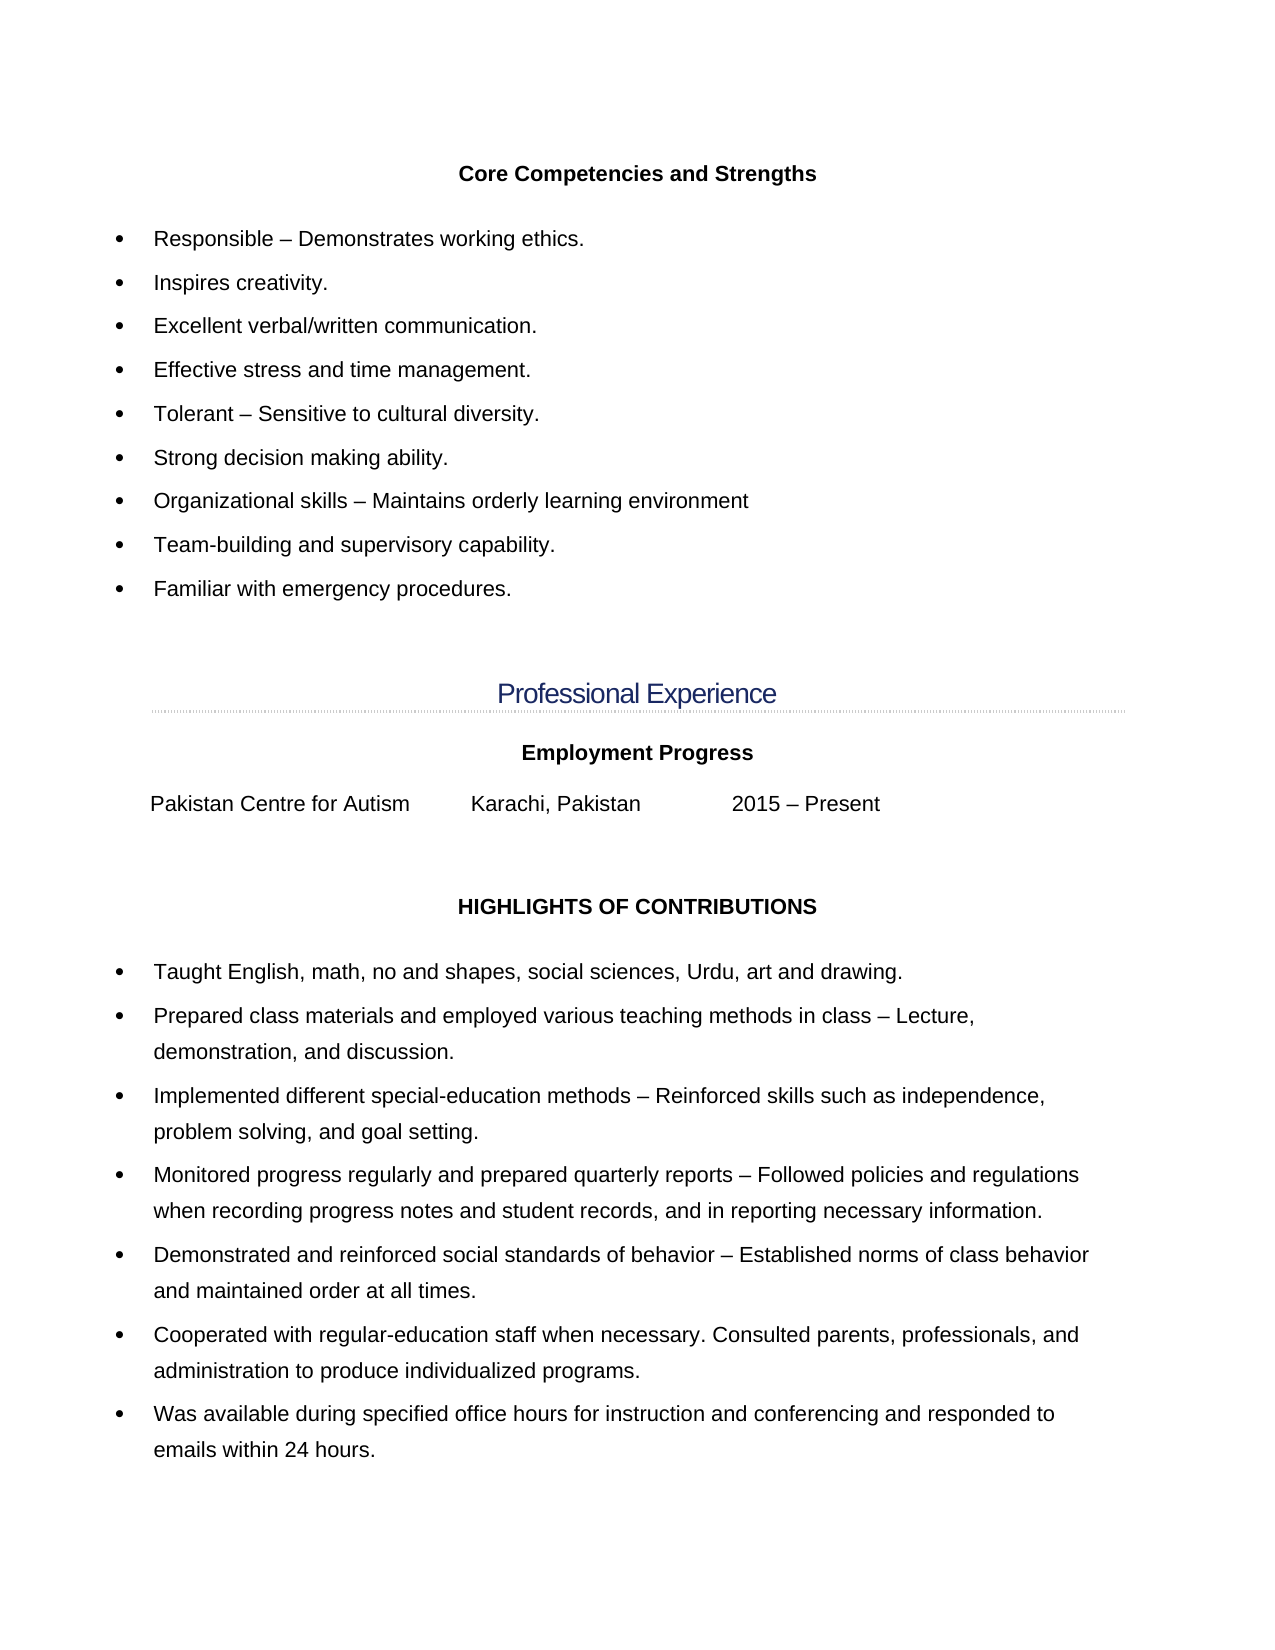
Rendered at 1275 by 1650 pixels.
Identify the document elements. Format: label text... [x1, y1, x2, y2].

text Professional Experience [150, 674, 1125, 713]
text Core Competencies and Strengths [150, 150, 1125, 186]
list Strong decision making ability. [116, 434, 1125, 470]
list Inspires creativity. [116, 259, 1125, 295]
list Familiar with emergency procedures. [116, 565, 1125, 601]
list Effective stress and time management. [116, 346, 1125, 382]
list Implemented different special-education methods – Reinforced skills such as independence, problem solving, and goal setting. [116, 1072, 1125, 1144]
list Prepared class materials and employed various teaching methods in class – Lecture, demonstration, and discussion. [116, 992, 1125, 1064]
text HIGHLIGHTS OF CONTRIBUTIONS [150, 883, 1125, 919]
list Was available during specified office hours for instruction and conferencing and responded to emails within 24 hours. [116, 1391, 1125, 1462]
list Monitored progress regularly and prepared quarterly reports – Followed policies and regulations when recording progress notes and student records, and in reporting necessary information. [116, 1152, 1125, 1223]
list Responsible – Demonstrates working ethics. [116, 215, 1125, 251]
text Employment Progress [150, 729, 1125, 764]
list Taught English, math, no and shapes, social sciences, Urdu, art and drawing. [116, 948, 1125, 984]
list Demonstrated and reinforced social standards of behavior – Established norms of class behavior and maintained order at all times. [116, 1231, 1125, 1303]
list Cooperated with regular-education staff when necessary. Consulted parents, professionals, and administration to produce individualized programs. [116, 1311, 1125, 1383]
text Pakistan Centre for Autism Karachi, Pakistan 2015 – Present [150, 780, 1125, 816]
list Organizational skills – Maintains orderly learning environment [116, 478, 1125, 513]
list Excellent verbal/written communication. [116, 303, 1125, 338]
list Team-building and supervisory capability. [116, 521, 1125, 557]
list Tolerant – Sensitive to cultural diversity. [116, 390, 1125, 426]
